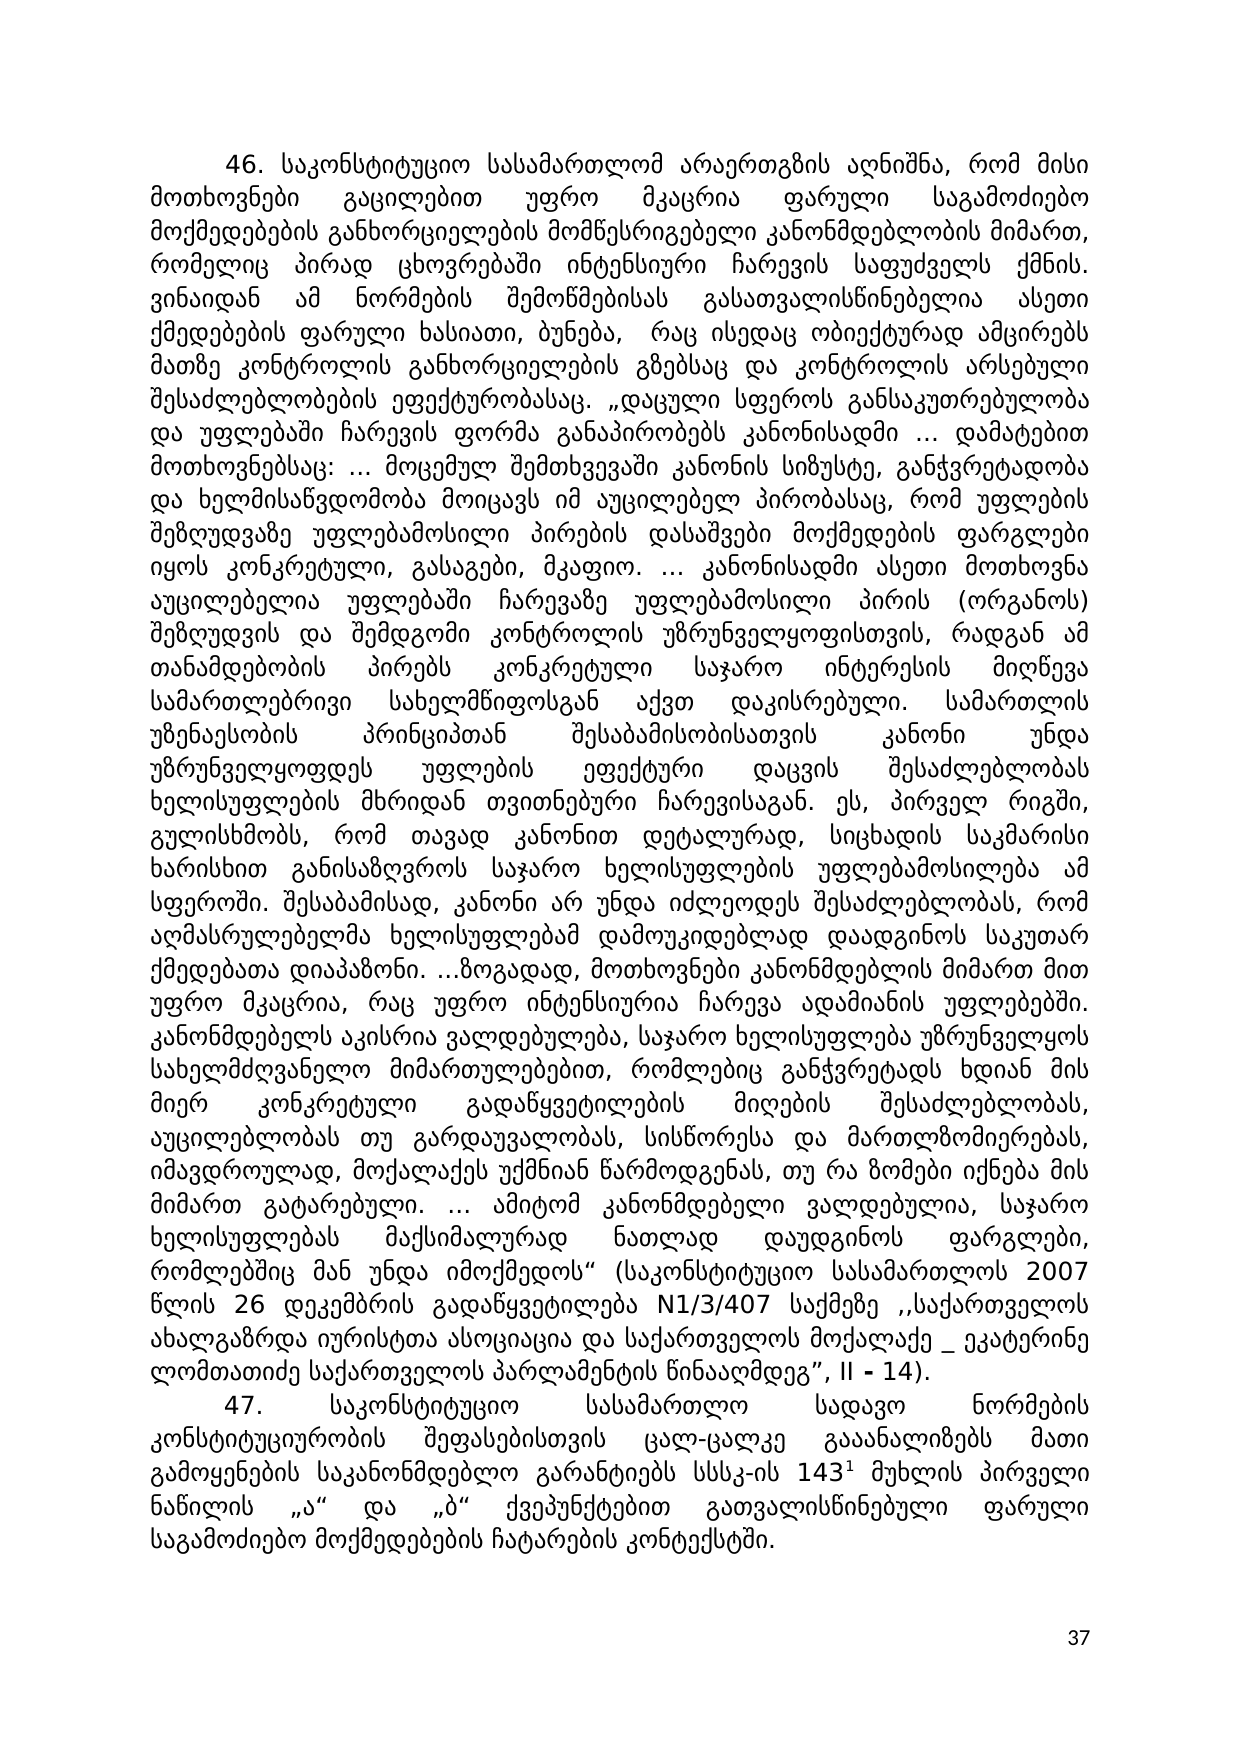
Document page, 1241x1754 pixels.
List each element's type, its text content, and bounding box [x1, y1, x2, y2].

text 47. საკონსტიტუციო სასამართლო სადავო ნორმების კონსტიტუციურობის შეფასებისთვის ცალ-ცალკე გააანალიზებს მათი გამოყენების საკანონმდებლო გარანტიებს სსსკ-ის 1431 მუხლის პირველი ნაწილის „ა“ და „ბ“ ქვეპუნქტებით გათვალისწინებული ფარული საგამოძიებო მოქმედებების ჩატარების კონტექსტში. [150, 1391, 1090, 1554]
text 46. საკონსტიტუციო სასამართლომ არაერთგზის აღნიშნა, რომ მისი მოთხოვნები გაცილებით უფრო მკაცრია ფარული საგამოძიებო მოქმედებების განხორციელების მომწესრიგებელი კანონმდებლობის მიმართ, რომელიც პირად ცხოვრებაში ინტენსიური ჩარევის საფუძველს ქმნის. ვინაიდან ამ ნორმების შემოწმებისას გასათვალისწინებელია ასეთი ქმედებების ფარული ხასიათი, ბუნება, რაც ისედაც ობიექტურად ამცირებს მათზე კონტროლის განხორციელების გზებსაც და კონტროლის არსებული შესაძლებლობების ეფექტურობასაც. „დაცული სფეროს განსაკუთრებულობა და უფლებაში ჩარევის ფორმა განაპირობებს კანონისადმი ... დამატებით მოთხოვნებსაც: ... მოცემულ შემთხვევაში კანონის სიზუსტე, განჭვრეტადობა და ხელმისაწვდომობა მოიცავს იმ აუცილებელ პირობასაც, რომ უფლების შეზღუდვაზე უფლებამოსილი პირების დასაშვები მოქმედების ფარგლები იყოს კონკრეტული, გასაგები, მკაფიო. ... კანონისადმი ასეთი მოთხოვნა აუცილებელია უფლებაში ჩარევაზე უფლებამოსილი პირის (ორგანოს) შეზღუდვის და შემდგომი კონტროლის უზრუნველყოფისთვის, რადგან ამ თანამდებობის პირებს კონკრეტული საჯარო ინტერესის მიღწევა სამართლებრივი სახელმწიფოსგან აქვთ დაკისრებული. სამართლის უზენაესობის პრინციპთან შესაბამისობისათვის კანონი უნდა უზრუნველყოფდეს უფლების ეფექტური დაცვის შესაძლებლობას ხელისუფლების მხრიდან თვითნებური ჩარევისაგან. ეს, პირველ რიგში, გულისხმობს, რომ თავად კანონით დეტალურად, სიცხადის საკმარისი ხარისხით განისაზღვროს საჯარო ხელისუფლების უფლებამოსილება ამ სფეროში. შესაბამისად, კანონი არ უნდა იძლეოდეს შესაძლებლობას, რომ აღმასრულებელმა ხელისუფლებამ დამოუკიდებლად დაადგინოს საკუთარ ქმედებათა დიაპაზონი. ...ზოგადად, მოთხოვნები კანონმდებლის მიმართ მით უფრო მკაცრია, რაც უფრო ინტენსიურია ჩარევა ადამიანის უფლებებში. კანონმდებელს აკისრია ვალდებულება, საჯარო ხელისუფლება უზრუნველყოს სახელმძღვანელო მიმართულებებით, რომლებიც განჭვრეტადს ხდიან მის მიერ კონკრეტული გადაწყვეტილების მიღების შესაძლებლობას, აუცილებლობას თუ გარდაუვალობას, სისწორესა და მართლზომიერებას, იმავდროულად, მოქალაქეს უქმნიან წარმოდგენას, თუ რა ზომები იქნება მის მიმართ გატარებული. ... ამიტომ კანონმდებელი ვალდებულია, საჯარო ხელისუფლებას მაქსიმალურად ნათლად დაუდგინოს ფარგლები, რომლებშიც მან უნდა იმოქმედოს“ (საკონსტიტუციო სასამართლოს 2007 წლის 26 დეკემბრის გადაწყვეტილება N1/3/407 საქმეზე ,,საქართველოს ახალგაზრდა იურისტთა ასოციაცია და საქართველოს მოქალაქე _ ეკატერინე ლომთათიძე საქართველოს პარლამენტის წინააღმდეგ”, II - 14). [150, 150, 1090, 1387]
